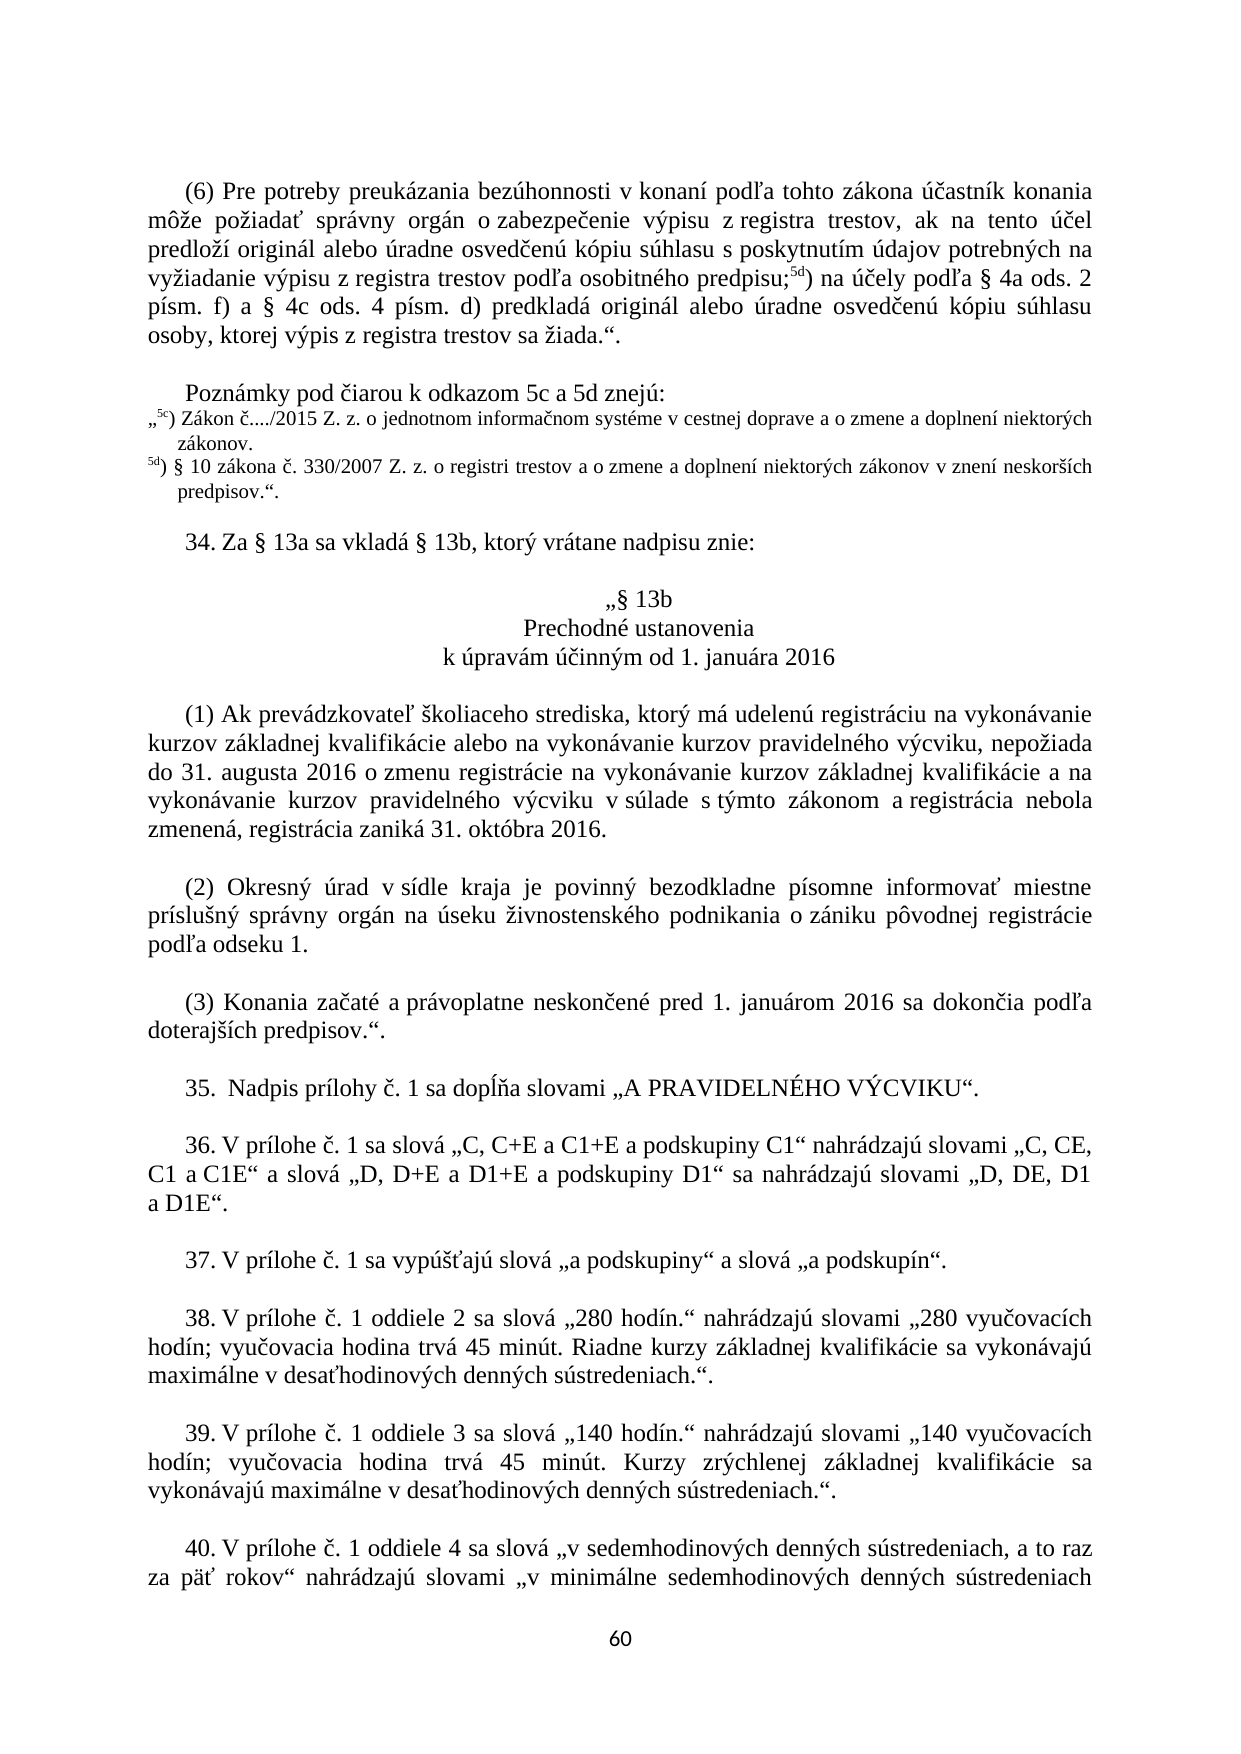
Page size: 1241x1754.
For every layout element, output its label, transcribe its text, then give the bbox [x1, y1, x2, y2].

list Za § 13a sa vkladá § 13b, ktorý vrátane nadpisu znie: [148, 527, 1093, 555]
list V prílohe č. 1 sa slová „C, C+E a C1+E a podskupiny C1“ nahrádzajú slovami „C, CE, C1 a C1E“ a slová „D, D+E a D1+E a podskupiny D1“ sa nahrádzajú slovami „D, DE, D1 a D1E“. [148, 1130, 1093, 1217]
text „5c) Zákon č..../2015 Z. z. o jednotnom informačnom systéme v cestnej doprave a o zmene a doplnení niektorých zákonov. [148, 406, 1093, 454]
list Nadpis prílohy č. 1 sa dopĺňa slovami „A PRAVIDELNÉHO VÝCVIKU“. [148, 1073, 1093, 1102]
text „§ 13b [148, 584, 1093, 613]
text (2) Okresný úrad v sídle kraja je povinný bezodkladne písomne informovať miestne príslušný správny orgán na úseku živnostenského podnikania o zániku pôvodnej registrácie podľa odseku 1. [148, 872, 1093, 958]
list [148, 1533, 1093, 1590]
text k úpravám účinným od 1. januára 2016 [148, 642, 1093, 670]
text (6) Pre potreby preukázania bezúhonnosti v konaní podľa tohto zákona účastník konania môže požiadať správny orgán o zabezpečenie výpisu z registra trestov, ak na tento účel predloží originál alebo úradne osvedčenú kópiu súhlasu s poskytnutím údajov potrebných na vyžiadanie výpisu z registra trestov podľa osobitného predpisu;5d) na účely podľa § 4a ods. 2 písm. f) a § 4c ods. 4 písm. d) predkladá originál alebo úradne osvedčenú kópiu súhlasu osoby, ktorej výpis z registra trestov sa žiada.“. [148, 176, 1093, 349]
text (3) Konania začaté a právoplatne neskončené pred 1. januárom 2016 sa dokončia podľa doterajších predpisov.“. [148, 987, 1093, 1044]
text Prechodné ustanovenia [148, 613, 1093, 642]
list V prílohe č. 1 oddiele 3 sa slová „140 hodín.“ nahrádzajú slovami „140 vyučovacích hodín; vyučovacia hodina trvá 45 minút. Kurzy zrýchlenej základnej kvalifikácie sa vykonávajú maximálne v desaťhodinových denných sústredeniach.“. [148, 1418, 1093, 1504]
list V prílohe č. 1 oddiele 2 sa slová „280 hodín.“ nahrádzajú slovami „280 vyučovacích hodín; vyučovacia hodina trvá 45 minút. Riadne kurzy základnej kvalifikácie sa vykonávajú maximálne v desaťhodinových denných sústredeniach.“. [148, 1303, 1093, 1389]
text (1) Ak prevádzkovateľ školiaceho strediska, ktorý má udelenú registráciu na vykonávanie kurzov základnej kvalifikácie alebo na vykonávanie kurzov pravidelného výcviku, nepožiada do 31. augusta 2016 o zmenu registrácie na vykonávanie kurzov základnej kvalifikácie a na vykonávanie kurzov pravidelného výcviku v súlade s týmto zákonom a registrácia nebola zmenená, registrácia zaniká 31. októbra 2016. [148, 699, 1093, 843]
list V prílohe č. 1 sa vypúšťajú slová „a podskupiny“ a slová „a podskupín“. [148, 1245, 1093, 1274]
text 5d) § 10 zákona č. 330/2007 Z. z. o registri trestov a o zmene a doplnení niektorých zákonov v znení neskorších predpisov.“. [148, 454, 1093, 503]
text Poznámky pod čiarou k odkazom 5c a 5d znejú: [148, 378, 1093, 406]
